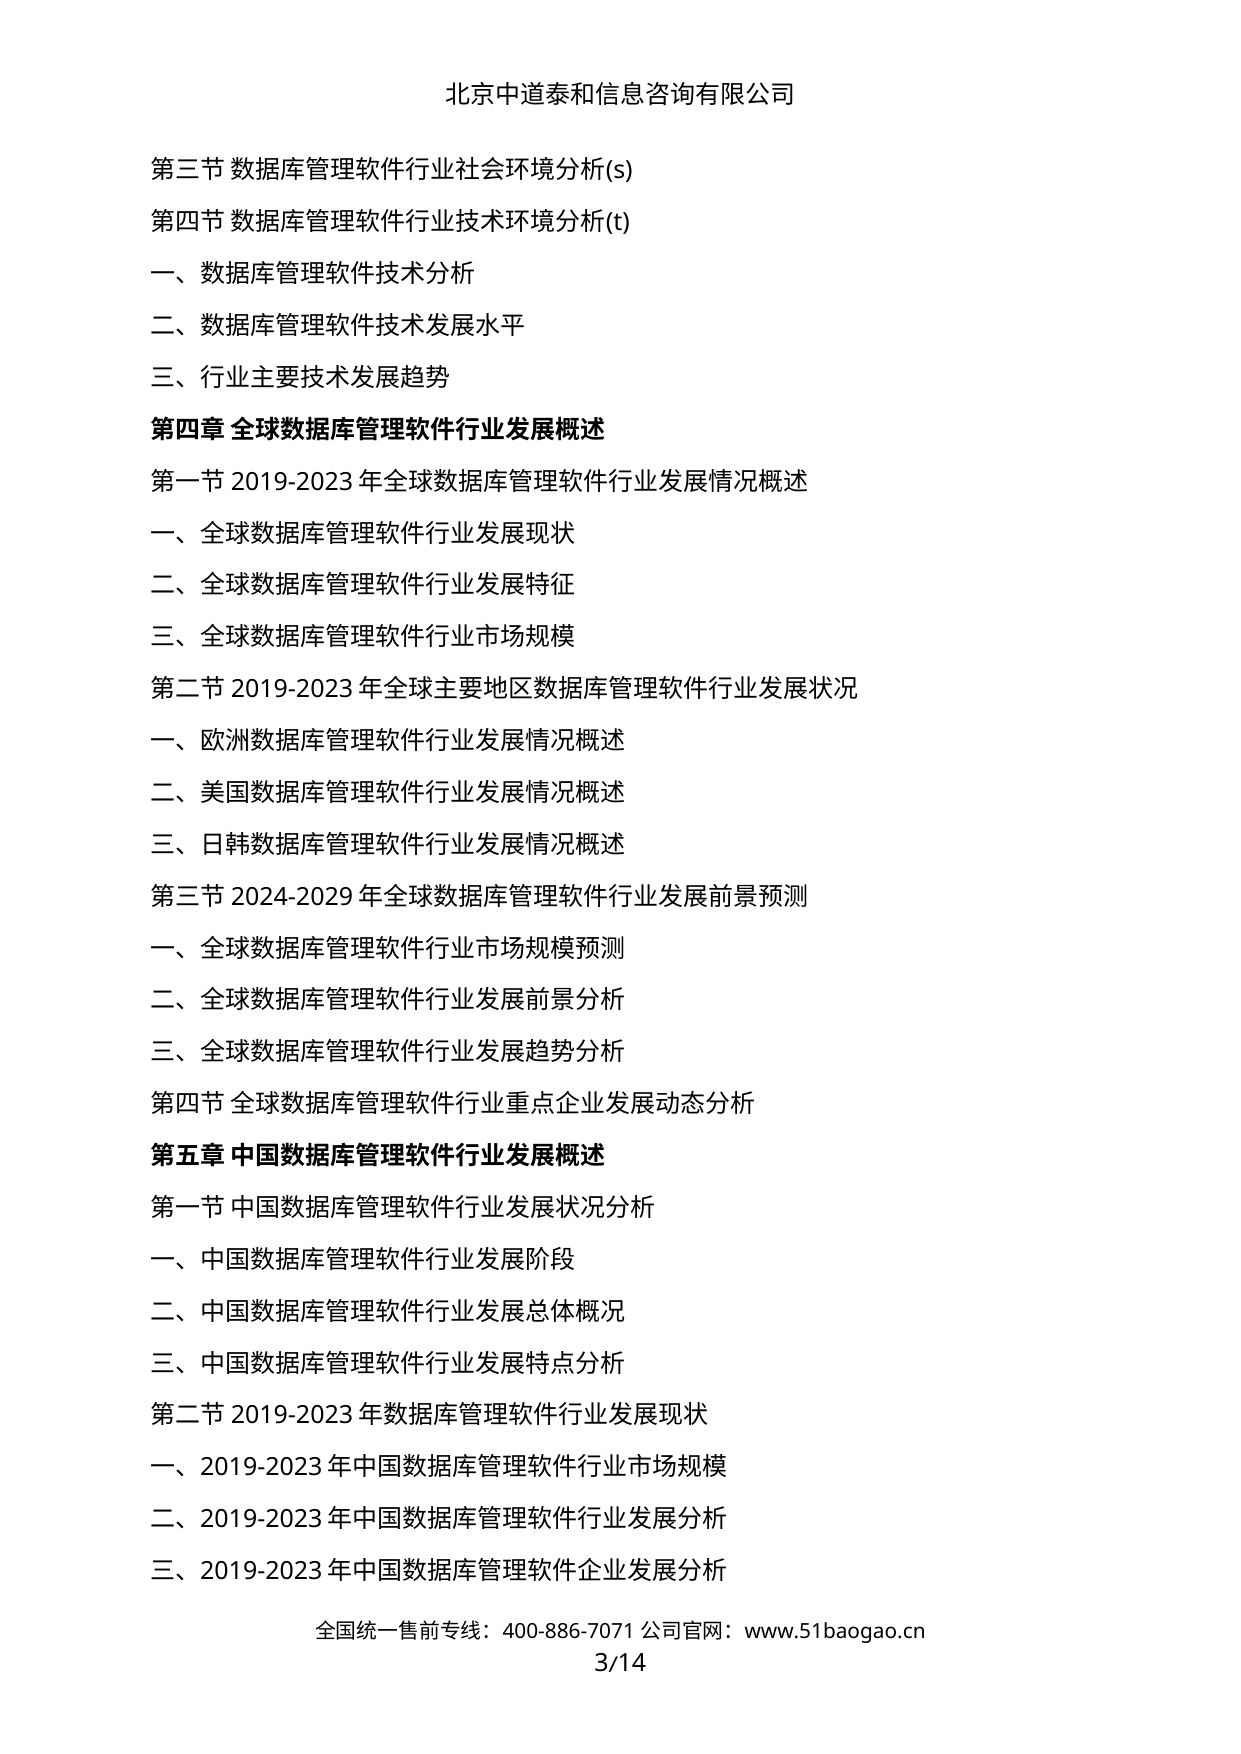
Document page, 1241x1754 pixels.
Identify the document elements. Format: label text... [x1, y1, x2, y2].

text 第一节 中国数据库管理软件行业发展状况分析 [150, 1187, 1090, 1224]
text 一、中国数据库管理软件行业发展阶段 [150, 1239, 1090, 1276]
text 一、全球数据库管理软件行业市场规模预测 [150, 928, 1090, 964]
text 二、2019-2023年中国数据库管理软件行业发展分析 [150, 1499, 1090, 1535]
text 二、美国数据库管理软件行业发展情况概述 [150, 772, 1090, 809]
text 第三节 2024-2029年全球数据库管理软件行业发展前景预测 [150, 876, 1090, 912]
text 第四节 数据库管理软件行业技术环境分析(t) [150, 202, 1090, 238]
text 二、全球数据库管理软件行业发展前景分析 [150, 980, 1090, 1016]
text 三、全球数据库管理软件行业发展趋势分析 [150, 1032, 1090, 1068]
text 三、中国数据库管理软件行业发展特点分析 [150, 1343, 1090, 1379]
text 第三节 数据库管理软件行业社会环境分析(s) [150, 150, 1090, 186]
text 二、中国数据库管理软件行业发展总体概况 [150, 1291, 1090, 1327]
text 一、欧洲数据库管理软件行业发展情况概述 [150, 721, 1090, 757]
text 第一节 2019-2023年全球数据库管理软件行业发展情况概述 [150, 461, 1090, 497]
text 第二节 2019-2023年全球主要地区数据库管理软件行业发展状况 [150, 669, 1090, 705]
text 第四章 全球数据库管理软件行业发展概述 [150, 409, 1090, 446]
text 三、全球数据库管理软件行业市场规模 [150, 617, 1090, 653]
text 二、数据库管理软件技术发展水平 [150, 306, 1090, 342]
text 一、数据库管理软件技术分析 [150, 254, 1090, 290]
text 二、全球数据库管理软件行业发展特征 [150, 565, 1090, 601]
text 一、2019-2023年中国数据库管理软件行业市场规模 [150, 1447, 1090, 1483]
text 三、日韩数据库管理软件行业发展情况概述 [150, 824, 1090, 861]
text 三、行业主要技术发展趋势 [150, 357, 1090, 394]
text 第二节 2019-2023年数据库管理软件行业发展现状 [150, 1395, 1090, 1431]
text 一、全球数据库管理软件行业发展现状 [150, 513, 1090, 549]
text 第四节 全球数据库管理软件行业重点企业发展动态分析 [150, 1084, 1090, 1120]
text 第五章 中国数据库管理软件行业发展概述 [150, 1136, 1090, 1172]
text 三、2019-2023年中国数据库管理软件企业发展分析 [150, 1551, 1090, 1587]
